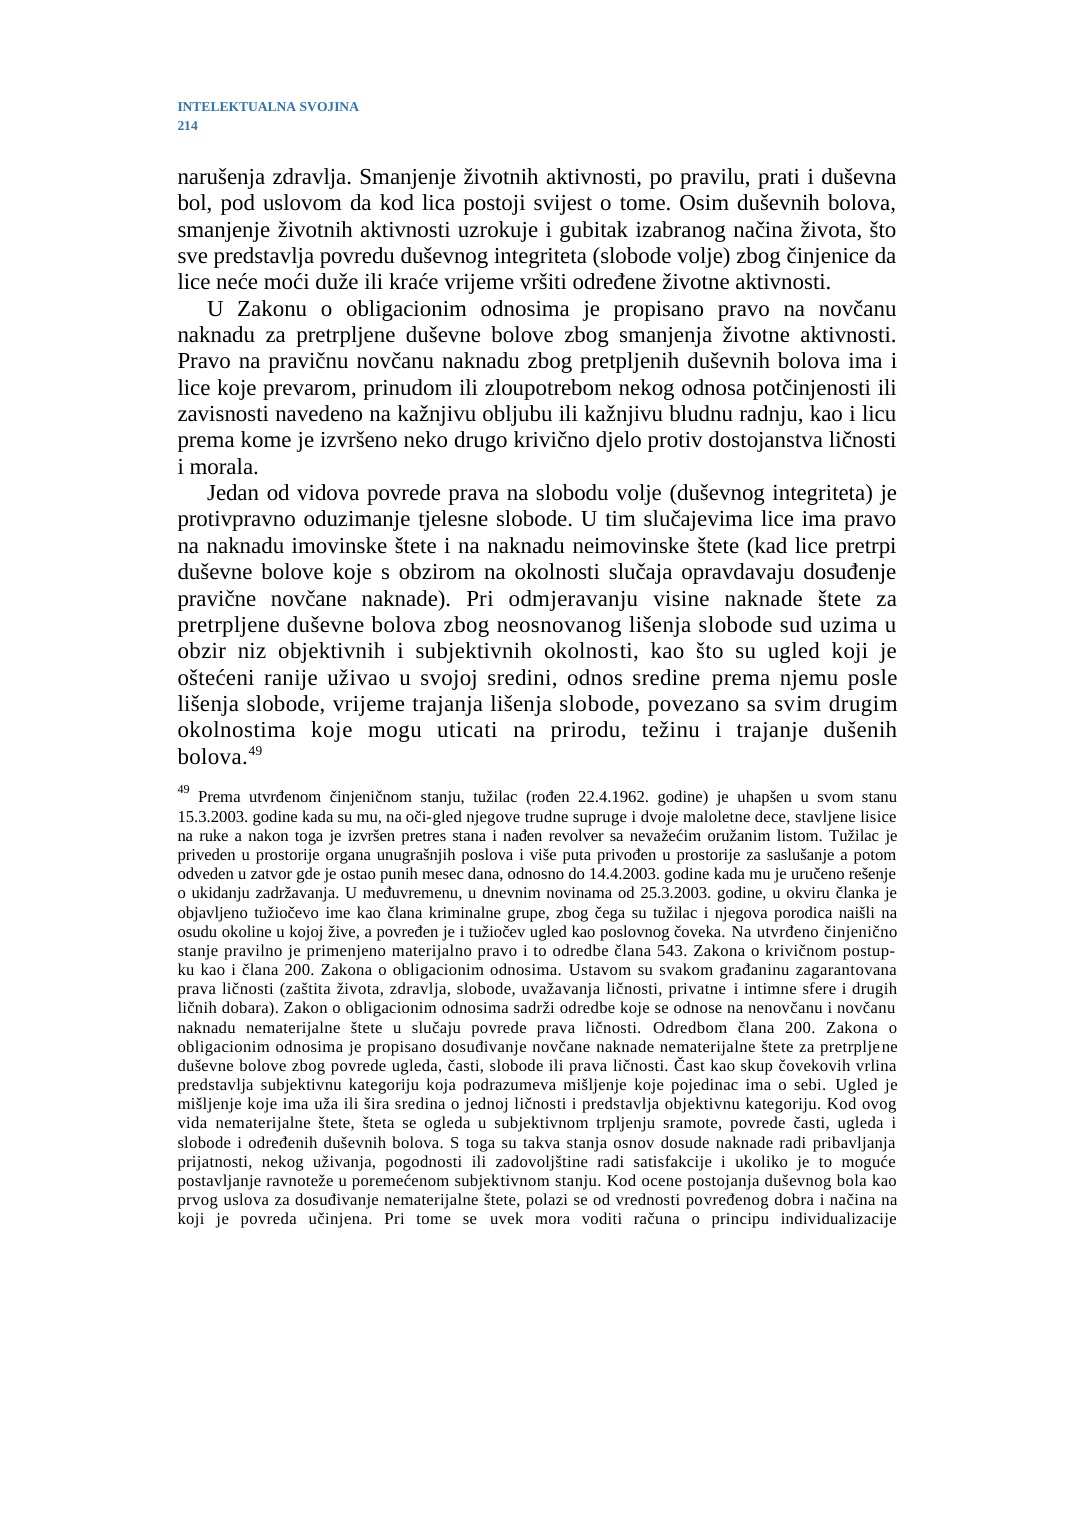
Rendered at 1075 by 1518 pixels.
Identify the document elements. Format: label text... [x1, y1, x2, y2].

text Jedan od vidova povrede prava na slobodu volje (duševnog integriteta) je protivpravno oduzimanje tjelesne slobode. U tim slučajevima lice ima pravo na naknadu imovinske štete i na naknadu neimovinske štete (kad lice pretrpi duševne bolove koje s obzirom na okolnosti slučaja opravdavaju dosuđenje pravične novčane naknade). Pri odmjeravanju visine naknade štete za pretrpljene duševne bolova zbog neosnovanog lišenja slobode sud uzima u obzir niz objektivnih i subjektivnih okolnosti, kao što su ugled koji je oštećeni ranije uživao u svojoj sredini, odnos sredine prema njemu posle lišenja slobode, vrijeme trajanja lišenja slobode, povezano sa svim drugim okolnostima koje mogu uticati na prirodu, težinu i trajanje dušenih bolova. [177, 479, 898, 769]
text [177, 163, 898, 295]
text U Zakonu o obligacionim odnosima je propisano pravo na novčanu naknadu za pretrpljene duševne bolove zbog smanjenja životne aktivnosti. Pravo na pravičnu novčanu naknadu zbog pretpljenih duševnih bolova ima i lice koje prevarom, prinudom ili zloupotrebom nekog odnosa potčinjenosti ili zavisnosti navedeno na kažnjivu obljubu ili kažnjivu bludnu radnju, kao i licu prema kome je izvršeno neko drugo krivično djelo protiv dostojanstva ličnosti i morala. [177, 295, 898, 479]
